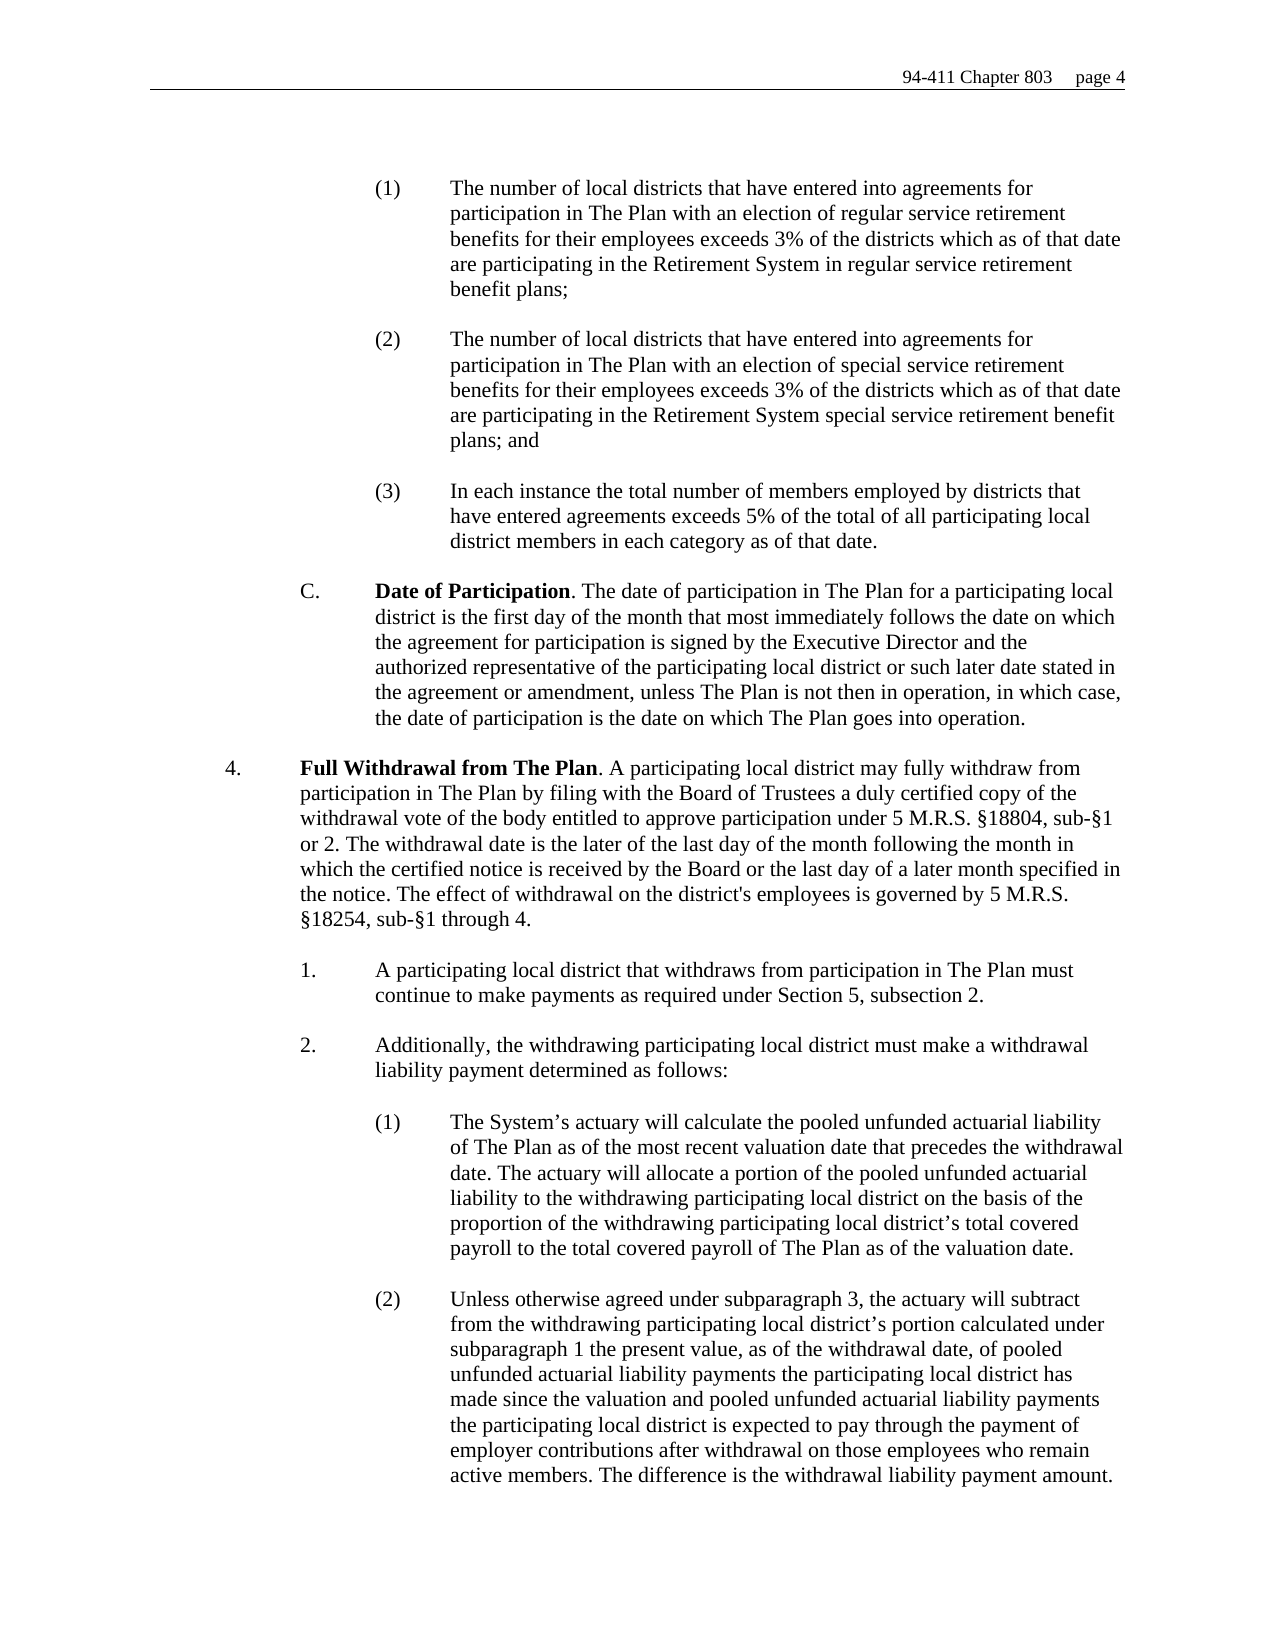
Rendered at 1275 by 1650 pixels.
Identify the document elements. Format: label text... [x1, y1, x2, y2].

list The System’s actuary will calculate the pooled unfunded actuarial liability of The Plan as of the most recent valuation date that precedes the withdrawal date. The actuary will allocate a portion of the pooled unfunded actuarial liability to the withdrawing participating local district on the basis of the proportion of the withdrawing participating local district’s total covered payroll to the total covered payroll of The Plan as of the valuation date. [375, 1109, 1125, 1260]
text (1) The number of local districts that have entered into agreements for participation in The Plan with an election of regular service retirement benefits for their employees exceeds 3% of the districts which as of that date are participating in the Retirement System in regular service retirement benefit plans; [375, 175, 1125, 301]
text (2) The number of local districts that have entered into agreements for participation in The Plan with an election of special service retirement benefits for their employees exceeds 3% of the districts which as of that date are participating in the Retirement System special service retirement benefit plans; and [375, 326, 1125, 452]
text (3) In each instance the total number of members employed by districts that have entered agreements exceeds 5% of the total of all participating local district members in each category as of that date. [375, 478, 1125, 553]
list Additionally, the withdrawing participating local district must make a withdrawal liability payment determined as follows: [300, 1032, 1125, 1083]
list A participating local district that withdraws from participation in The Plan must continue to make payments as required under Section 5, subsection 2. [300, 957, 1125, 1007]
list Unless otherwise agreed under subparagraph 3, the actuary will subtract from the withdrawing participating local district’s portion calculated under subparagraph 1 the present value, as of the withdrawal date, of pooled unfunded actuarial liability payments the participating local district has made since the valuation and pooled unfunded actuarial liability payments the participating local district is expected to pay through the payment of employer contributions after withdrawal on those employees who remain active members. The difference is the withdrawal liability payment amount. [375, 1286, 1125, 1487]
text C. Date of Participation. The date of participation in The Plan for a participating local district is the first day of the month that most immediately follows the date on which the agreement for participation is signed by the Executive Director and the authorized representative of the participating local district or such later date stated in the agreement or amendment, unless The Plan is not then in operation, in which case, the date of participation is the date on which The Plan goes into operation. [300, 578, 1125, 730]
text 4. Full Withdrawal from The Plan. A participating local district may fully withdraw from participation in The Plan by filing with the Board of Trustees a duly certified copy of the withdrawal vote of the body entitled to approve participation under 5 M.R.S. §18804, sub-§1 or 2. The withdrawal date is the later of the last day of the month following the month in which the certified notice is received by the Board or the last day of a later month specified in the notice. The effect of withdrawal on the district's employees is governed by 5 M.R.S. §18254, sub-§1 through 4. [225, 755, 1125, 931]
